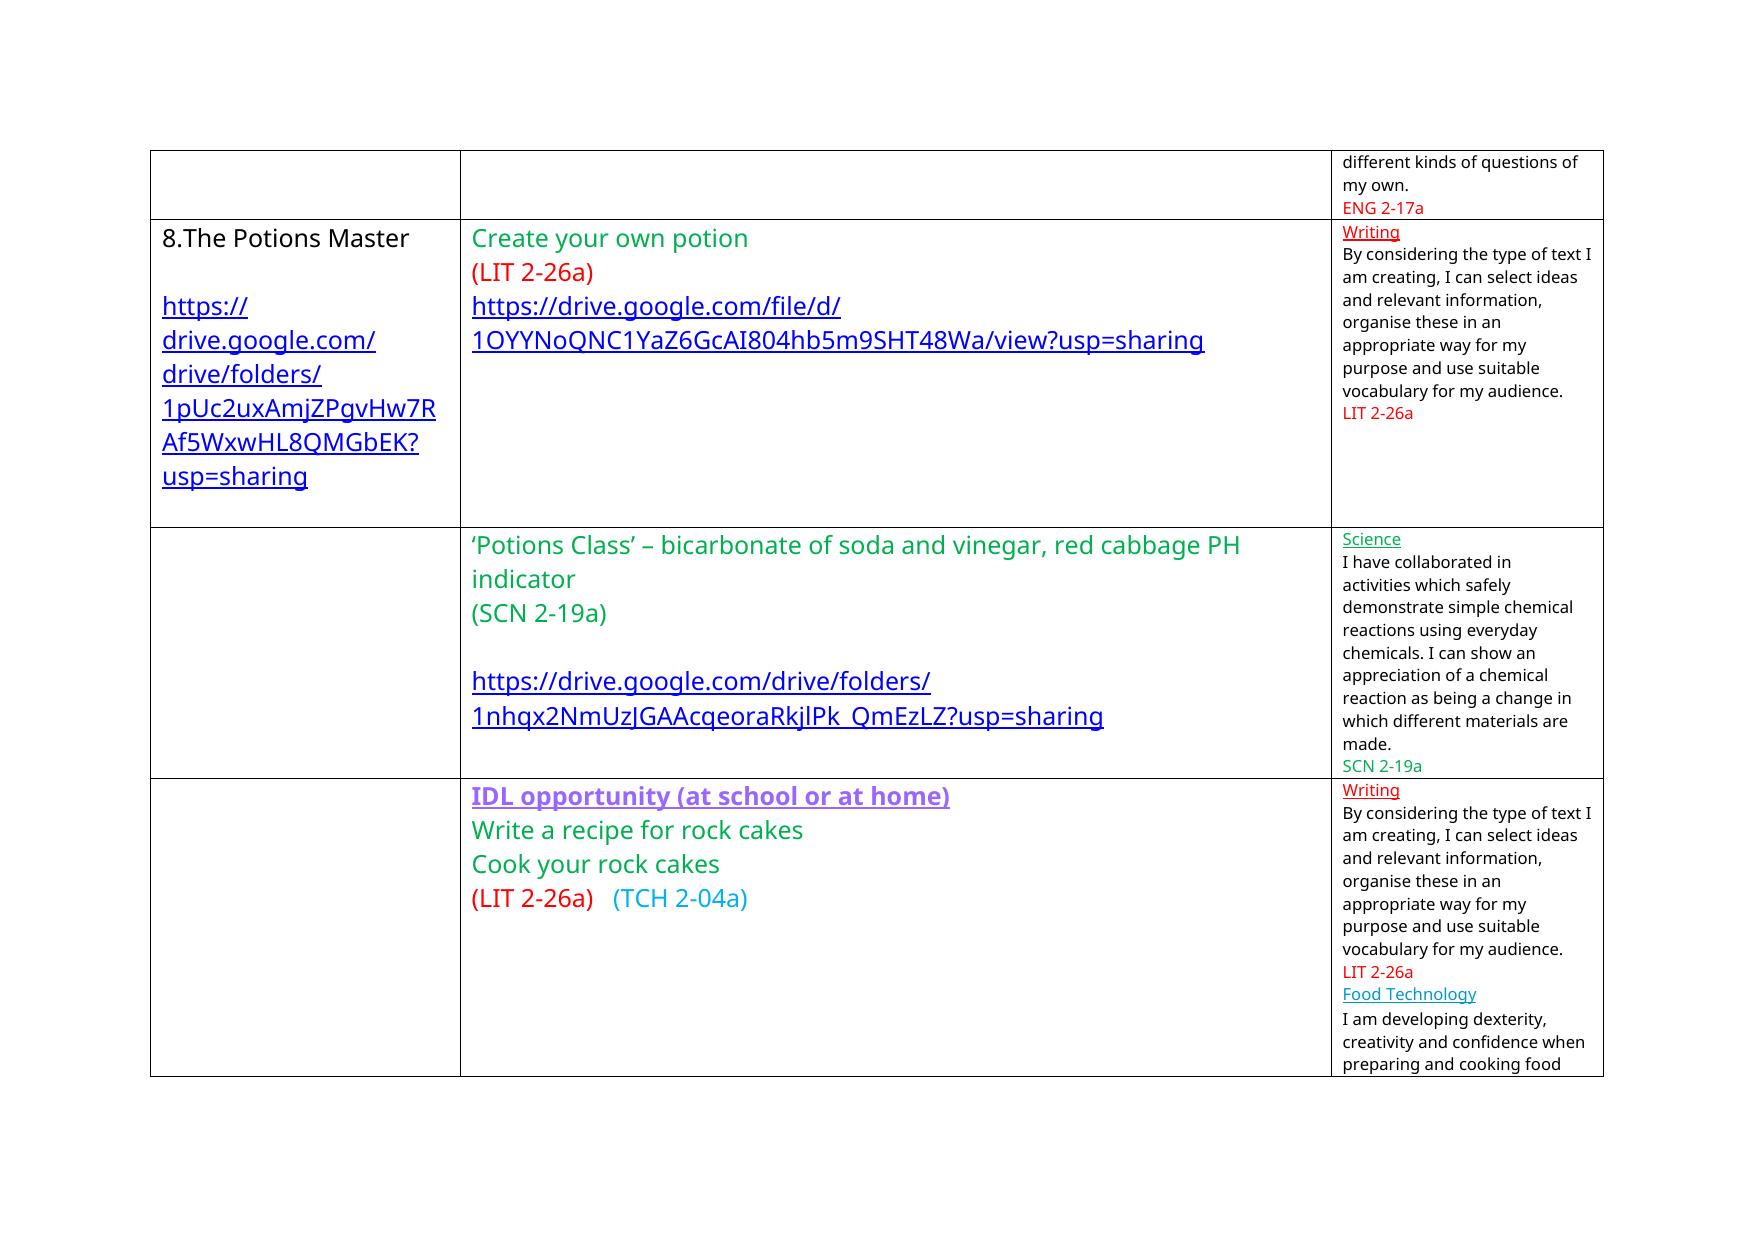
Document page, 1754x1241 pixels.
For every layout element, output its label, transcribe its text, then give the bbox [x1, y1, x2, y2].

table_cell [151, 151, 460, 219]
table_cell Create your own potion (LIT 2-26a) https://drive.google.com/file/d/1OYYNoQNC1YaZ6GcAI804hb5m9SHT48Wa/view?usp=sharing [461, 220, 1331, 527]
table_cell [151, 528, 460, 778]
table_cell [151, 779, 460, 1076]
table_cell ‘Potions Class’ – bicarbonate of soda and vinegar, red cabbage PH indicator (SCN 2-19a) https://drive.google.com/drive/folders/1nhqx2NmUzJGAAcqeoraRkjlPk_QmEzLZ?usp=sharing [461, 528, 1331, 778]
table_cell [461, 151, 1331, 219]
table_cell Science I have collaborated in activities which safely demonstrate simple chemical reactions using everyday chemicals. I can show an appreciation of a chemical reaction as being a change in which different materials are made. SCN 2-19a [1332, 528, 1603, 778]
table_cell 8.The Potions Master https://drive.google.com/drive/folders/1pUc2uxAmjZPgvHw7RAf5WxwHL8QMGbEK?usp=sharing [151, 220, 460, 527]
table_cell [1332, 151, 1603, 219]
table_cell Writing By considering the type of text I am creating, I can select ideas and relevant information, organise these in an appropriate way for my purpose and use suitable vocabulary for my audience. LIT 2-26a [1332, 220, 1603, 527]
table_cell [461, 779, 1331, 1076]
